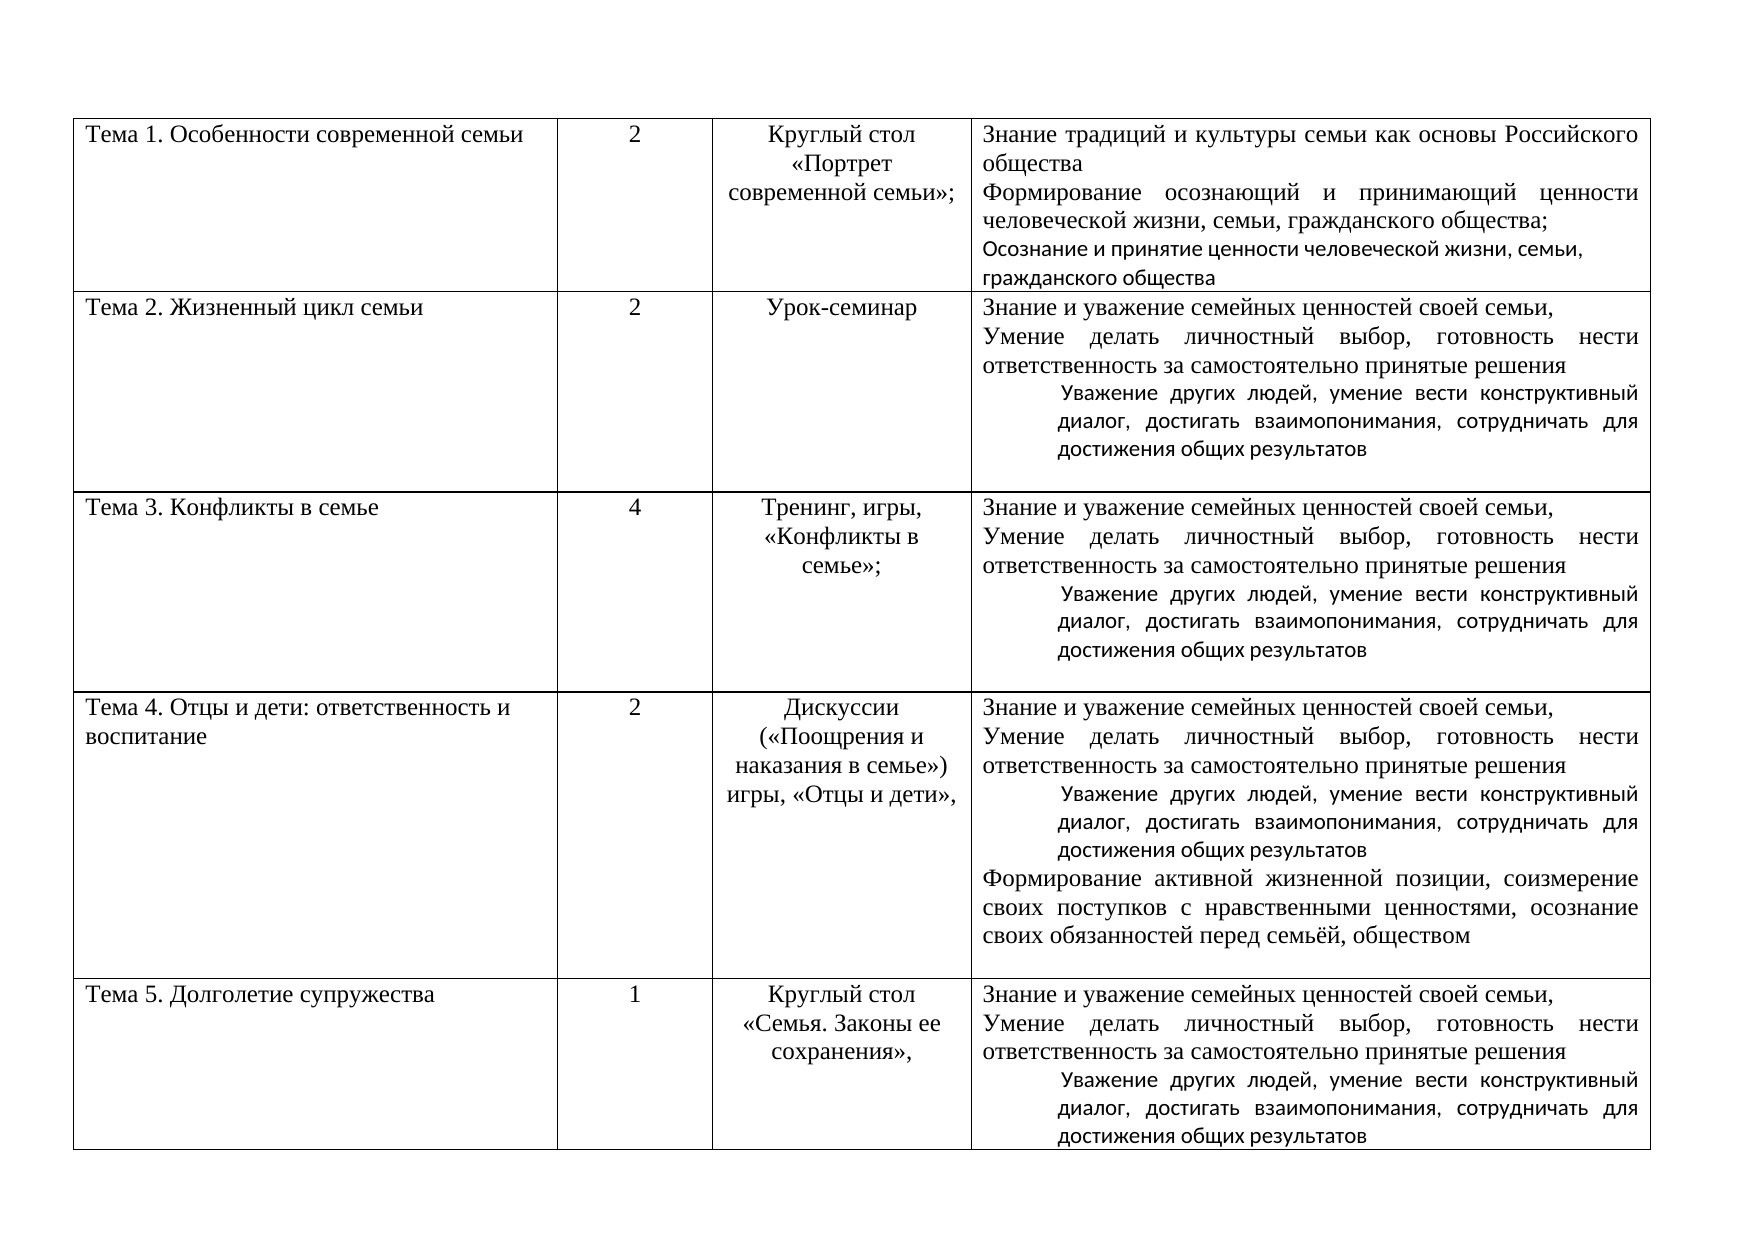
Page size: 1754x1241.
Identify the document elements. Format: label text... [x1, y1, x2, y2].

table_cell Знание традиций и культуры семьи как основы Российского общества Формирование осознающий и принимающий ценности человеческой жизни, семьи, гражданского общества; Осознание и принятие ценности человеческой жизни, семьи, гражданского общества [972, 119, 1650, 291]
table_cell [74, 979, 557, 1149]
table_cell 1 [558, 979, 712, 1149]
table_cell Урок-семинар [713, 292, 971, 491]
table_cell Знание и уважение семейных ценностей своей семьи, Умение делать личностный выбор, готовность нести ответственность за самостоятельно принятые решения Уважение других людей, умение вести конструктивный диалог, достигать взаимопонимания, сотрудничать для достижения общих результатов [972, 493, 1650, 691]
table_cell Тема 3. Конфликты в семье [74, 493, 557, 691]
table_cell Тренинг, игры, «Конфликты в семье»; [713, 493, 971, 691]
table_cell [972, 979, 1650, 1149]
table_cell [713, 979, 971, 1149]
table_cell 4 [558, 493, 712, 691]
table_cell Круглый стол «Портрет современной семьи»; [713, 119, 971, 291]
table_cell Тема 4. Отцы и дети: ответственность и воспитание [74, 693, 557, 978]
table_cell 2 [558, 292, 712, 491]
table_cell 2 [558, 693, 712, 978]
table_cell Знание и уважение семейных ценностей своей семьи, Умение делать личностный выбор, готовность нести ответственность за самостоятельно принятые решения Уважение других людей, умение вести конструктивный диалог, достигать взаимопонимания, сотрудничать для достижения общих результатов [972, 292, 1650, 491]
table_cell Тема 1. Особенности современной семьи [74, 119, 557, 291]
table_cell Тема 2. Жизненный цикл семьи [74, 292, 557, 491]
table_cell 2 [558, 119, 712, 291]
table_cell Дискуссии («Поощрения и наказания в семье») игры, «Отцы и дети», [713, 693, 971, 978]
